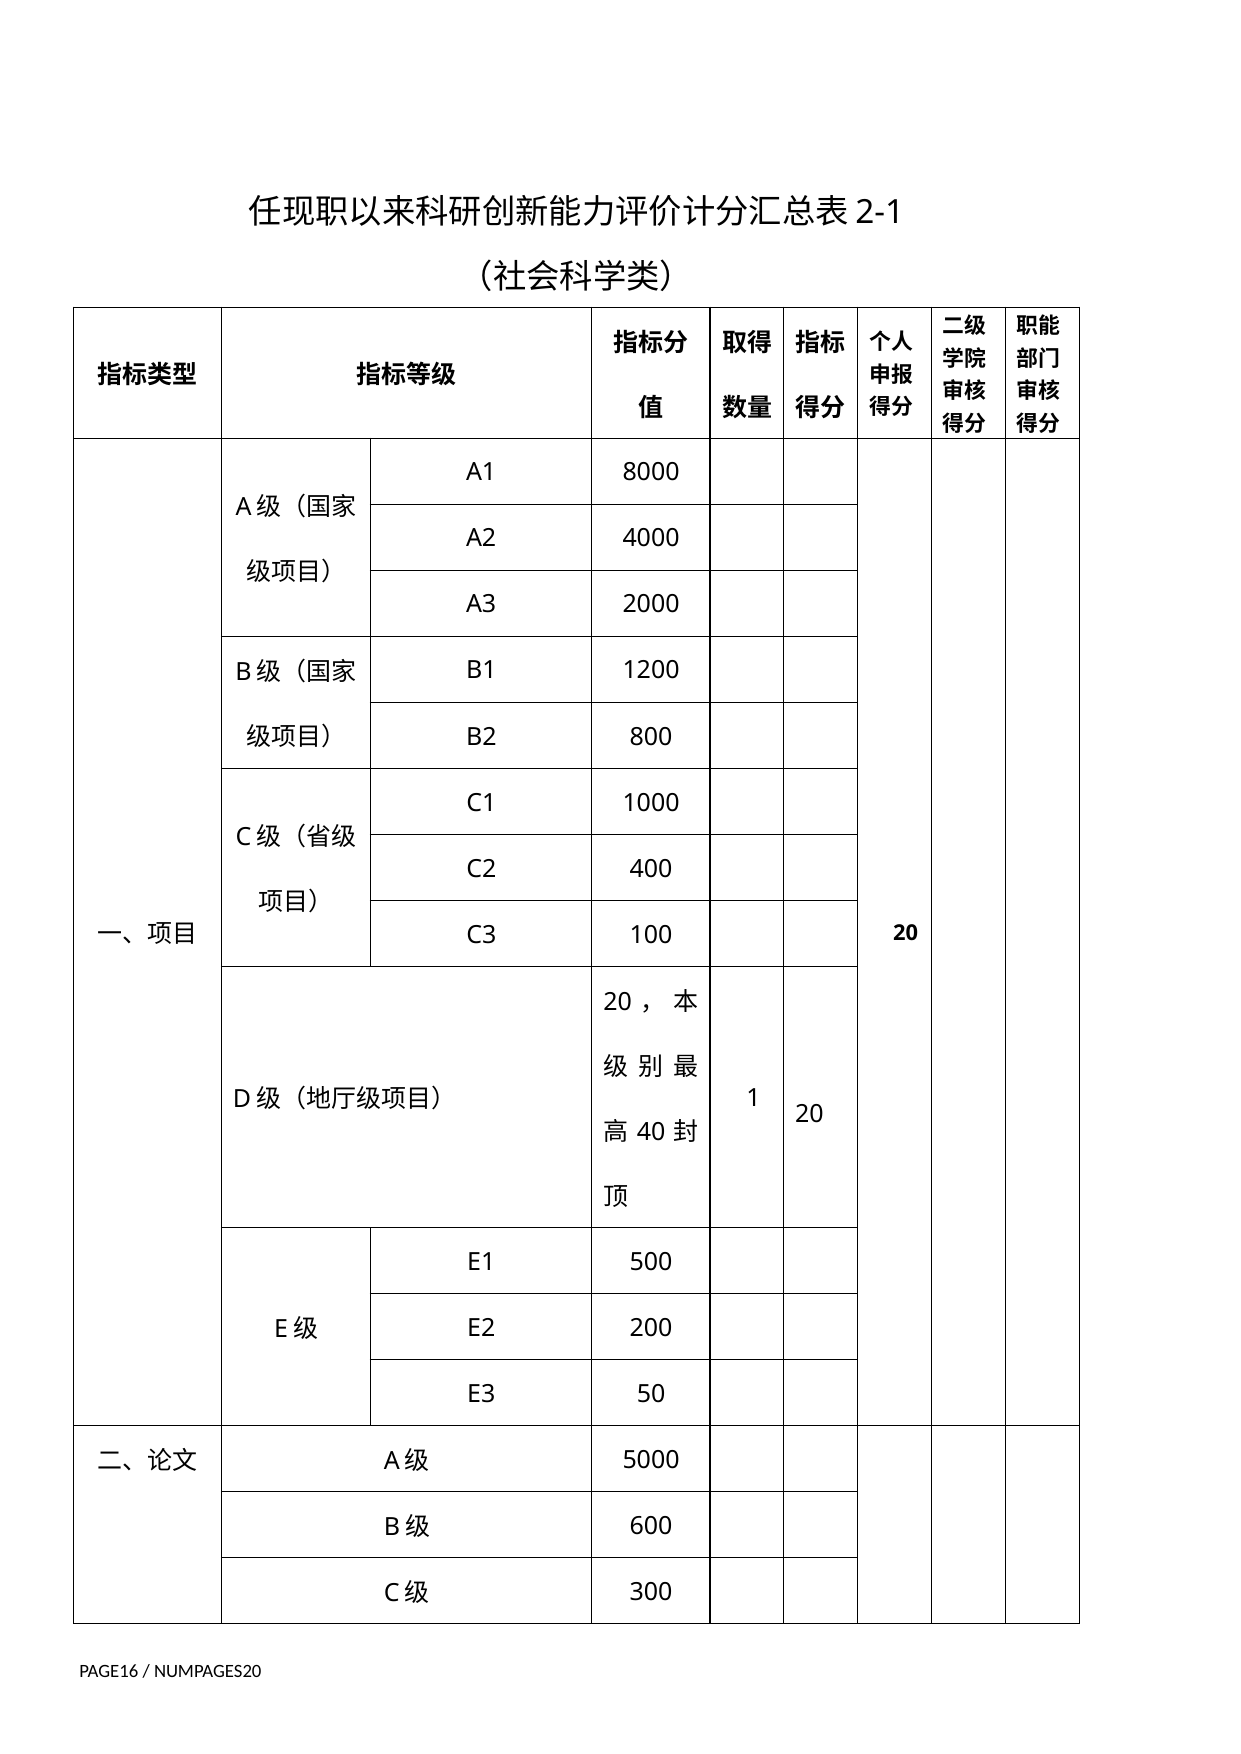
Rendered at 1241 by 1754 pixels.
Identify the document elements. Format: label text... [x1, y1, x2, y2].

table_cell 指标分值 [592, 308, 709, 438]
table_cell 取得数量 [711, 308, 783, 438]
table_cell B2 [371, 703, 591, 768]
table_cell [784, 571, 857, 636]
table_cell E2 [371, 1294, 591, 1359]
table_cell A3 [371, 571, 591, 636]
table_cell 2000 [592, 571, 709, 636]
table_cell 1 [711, 967, 783, 1227]
table_cell [711, 1492, 783, 1557]
table_cell B1 [371, 637, 591, 702]
table_cell 400 [592, 835, 709, 900]
table_cell [1006, 1426, 1079, 1623]
table_cell [784, 1294, 857, 1359]
table_cell E3 [371, 1360, 591, 1425]
table_header 任现职以来科研创新能力评价计分汇总表2-1 （社会科学类） [74, 177, 1079, 307]
table_cell 600 [592, 1492, 709, 1557]
table_cell [711, 1228, 783, 1293]
table_cell [711, 1558, 783, 1623]
table_cell 1000 [592, 769, 709, 834]
table_cell 100 [592, 901, 709, 966]
table_cell [784, 703, 857, 768]
table_cell [711, 769, 783, 834]
table_cell [858, 1426, 931, 1623]
table_cell [784, 505, 857, 570]
table_cell 职能部门审核得分 [1006, 308, 1079, 438]
table_cell 20 [784, 967, 857, 1227]
table_cell 二、论文 [74, 1426, 221, 1623]
table_cell [711, 703, 783, 768]
table_cell C级（省级项目） [222, 769, 370, 966]
table_cell [784, 1492, 857, 1557]
table_cell [932, 439, 1005, 1425]
table_cell [784, 1558, 857, 1623]
table_cell [711, 571, 783, 636]
table_cell B级 [222, 1492, 591, 1557]
table_cell [711, 1360, 783, 1425]
table_cell A2 [371, 505, 591, 570]
table_cell A级（国家级项目） [222, 439, 370, 636]
table_cell E级 [222, 1228, 370, 1425]
table_cell 50 [592, 1360, 709, 1425]
table_cell 300 [592, 1558, 709, 1623]
table_cell B级（国家级项目） [222, 637, 370, 768]
table_cell [711, 1426, 783, 1491]
table_cell 指标等级 [222, 308, 591, 438]
table_cell 4000 [592, 505, 709, 570]
table_cell 20，本级别最高40封顶 [592, 967, 709, 1227]
table_cell 800 [592, 703, 709, 768]
table_cell C级 [222, 1558, 591, 1623]
table_cell [711, 901, 783, 966]
table_cell E1 [371, 1228, 591, 1293]
table_cell [711, 439, 783, 504]
table_cell 1200 [592, 637, 709, 702]
table_cell C2 [371, 835, 591, 900]
table_cell C1 [371, 769, 591, 834]
table_cell [784, 1228, 857, 1293]
table_cell 指标得分 [784, 308, 857, 438]
table_cell A1 [371, 439, 591, 504]
table_cell 20 [858, 439, 931, 1425]
table_cell 8000 [592, 439, 709, 504]
table_cell [711, 1294, 783, 1359]
table_cell [711, 835, 783, 900]
table_cell [784, 769, 857, 834]
table_cell 500 [592, 1228, 709, 1293]
table_cell [711, 505, 783, 570]
table_cell [784, 1426, 857, 1491]
table_cell [784, 439, 857, 504]
table_cell 个人申报得分 [858, 308, 931, 438]
table_cell D级（地厅级项目） [222, 967, 591, 1227]
table_cell [784, 835, 857, 900]
table_cell [784, 637, 857, 702]
table_cell [1006, 439, 1079, 1425]
table_cell 一、项目 [74, 439, 221, 1425]
table_cell 指标类型 [74, 308, 221, 438]
table_cell 二级学院审核得分 [932, 308, 1005, 438]
table_cell [711, 637, 783, 702]
table_cell A级 [222, 1426, 591, 1491]
table_cell 200 [592, 1294, 709, 1359]
table_cell C3 [371, 901, 591, 966]
table_cell [932, 1426, 1005, 1623]
table_cell [784, 1360, 857, 1425]
table_cell 5000 [592, 1426, 709, 1491]
table_cell [784, 901, 857, 966]
